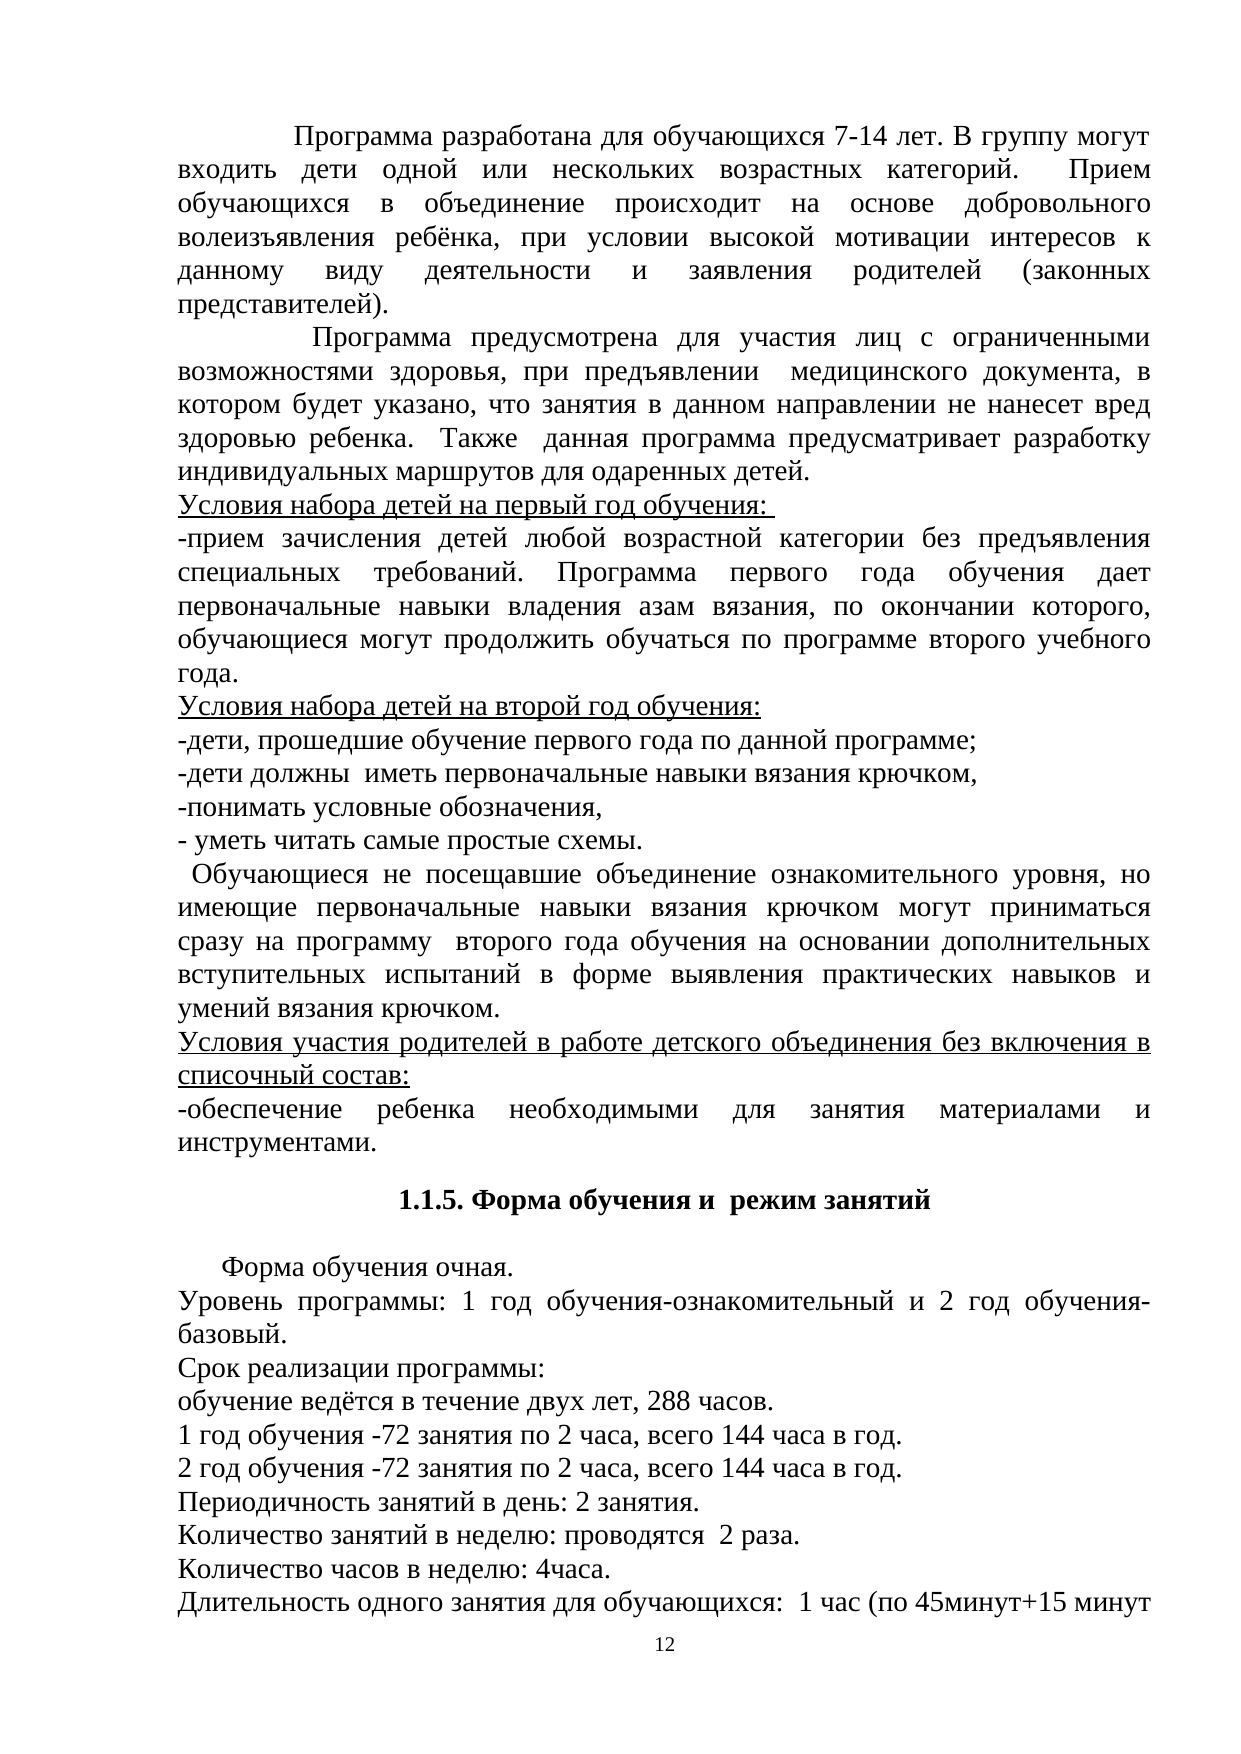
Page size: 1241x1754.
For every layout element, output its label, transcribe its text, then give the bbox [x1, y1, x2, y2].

text 1 год обучения -72 занятия по 2 часа, всего 144 часа в год. [177, 1417, 1152, 1450]
text 1.1.5. Форма обучения и режим занятий [177, 1182, 1152, 1216]
text Уровень программы: 1 год обучения-ознакомительный и 2 год обучения-базовый. [177, 1283, 1152, 1350]
text Форма обучения очная. [177, 1249, 1152, 1283]
text -дети должны иметь первоначальные навыки вязания крючком, [177, 755, 1152, 789]
text обучение ведётся в течение двух лет, 288 часов. [177, 1383, 1152, 1417]
text Срок реализации программы: [177, 1350, 1152, 1383]
text Программа предусмотрена для участия лиц с ограниченными возможностями здоровья, при предъявлении медицинского документа, в котором будет указано, что занятия в данном направлении не нанесет вред здоровью ребенка. Также данная программа предусматривает разработку индивидуальных маршрутов для одаренных детей. [177, 319, 1152, 487]
text -понимать условные обозначения, [177, 789, 1152, 822]
text Периодичность занятий в день: 2 занятия. [177, 1484, 1152, 1517]
text Условия набора детей на первый год обучения: [177, 487, 1152, 521]
text Обучающиеся не посещавшие объединение ознакомительного уровня, но имеющие первоначальные навыки вязания крючком могут приниматься сразу на программу второго года обучения на основании дополнительных вступительных испытаний в форме выявления практических навыков и умений вязания крючком. [177, 856, 1152, 1024]
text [177, 1584, 1152, 1618]
text -обеспечение ребенка необходимыми для занятия материалами и инструментами. [177, 1091, 1152, 1158]
text - уметь читать самые простые схемы. [177, 822, 1152, 856]
text Условия участия родителей в работе детского объединения без включения в списочный состав: [177, 1024, 1152, 1091]
text -прием зачисления детей любой возрастной категории без предъявления специальных требований. Программа первого года обучения дает первоначальные навыки владения азам вязания, по окончании которого, обучающиеся могут продолжить обучаться по программе второго учебного года. [177, 521, 1152, 688]
text Программа разработана для обучающихся 7-14 лет. В группу могут входить дети одной или нескольких возрастных категорий. Прием обучающихся в объединение происходит на основе добровольного волеизъявления ребёнка, при условии высокой мотивации интересов к данному виду деятельности и заявления родителей (законных представителей). [177, 118, 1152, 319]
text -дети, прошедшие обучение первого года по данной программе; [177, 722, 1152, 755]
text Количество занятий в неделю: проводятся 2 раза. [177, 1517, 1152, 1551]
text 2 год обучения -72 занятия по 2 часа, всего 144 часа в год. [177, 1450, 1152, 1484]
text Условия набора детей на второй год обучения: [177, 688, 1152, 722]
text Количество часов в неделю: 4часа. [177, 1551, 1152, 1584]
